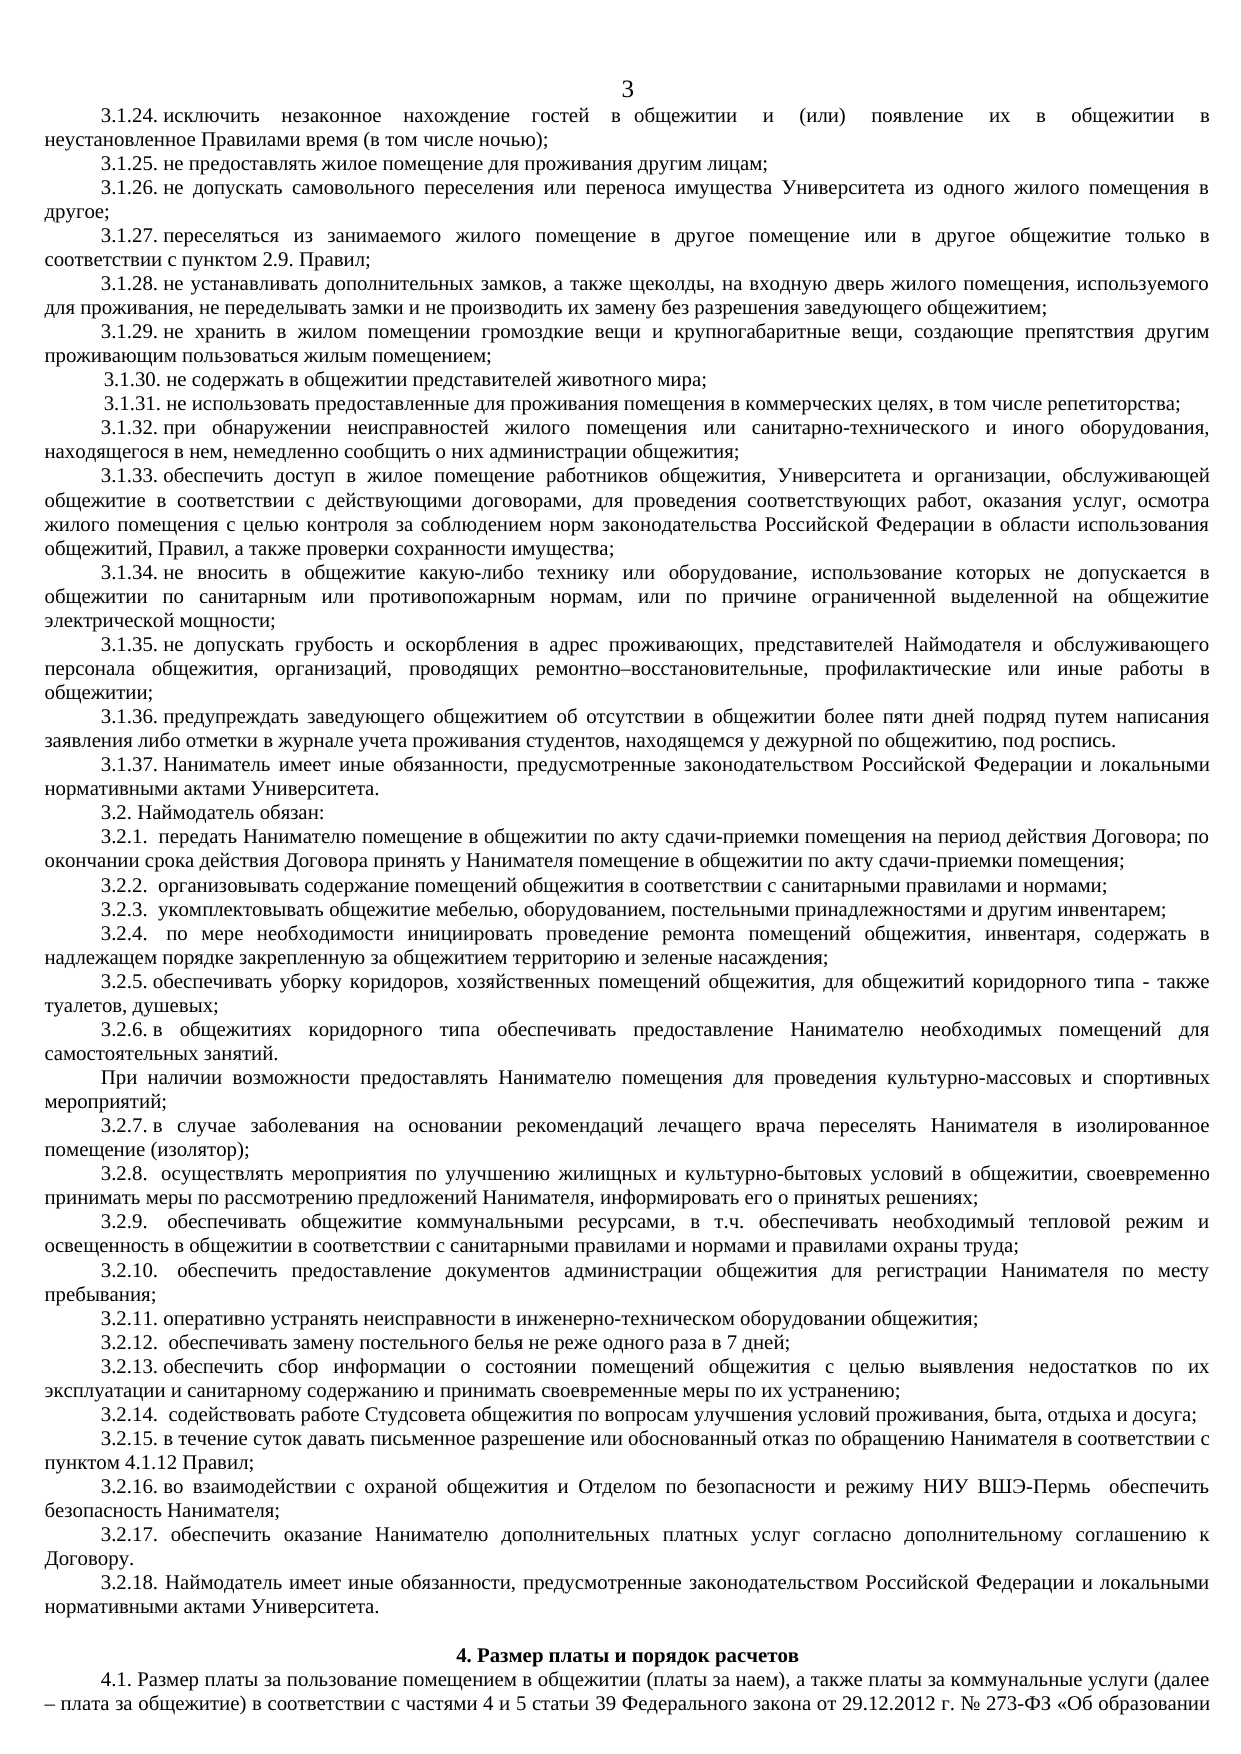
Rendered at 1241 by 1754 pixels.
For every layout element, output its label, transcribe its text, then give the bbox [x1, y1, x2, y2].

text 3.1.25. не предоставлять жилое помещение для проживания другим лицам; [44, 151, 1211, 175]
text 3.2.9. обеспечивать общежитие коммунальными ресурсами, в т.ч. обеспечивать необходимый тепловой режим и освещенность в общежитии в соответствии с санитарными правилами и нормами и правилами охраны труда; [44, 1209, 1211, 1257]
text 3.2.16. во взаимодействии с охраной общежития и Отделом по безопасности и режиму НИУ ВШЭ-Пермь обеспечить безопасность Нанимателя; [44, 1474, 1211, 1522]
text При наличии возможности предоставлять Нанимателю помещения для проведения культурно-массовых и спортивных мероприятий; [44, 1065, 1211, 1113]
text 3.2.7. в случае заболевания на основании рекомендаций лечащего врача переселять Нанимателя в изолированное помещение (изолятор); [44, 1113, 1211, 1161]
text 3.2.4. по мере необходимости инициировать проведение ремонта помещений общежития, инвентаря, содержать в надлежащем порядке закрепленную за общежитием территорию и зеленые насаждения; [44, 921, 1211, 969]
text 3.2.1. передать Нанимателю помещение в общежитии по акту сдачи-приемки помещения на период действия Договора; по окончании срока действия Договора принять у Нанимателя помещение в общежитии по акту сдачи-приемки помещения; [44, 824, 1211, 872]
text 3.2.5. обеспечивать уборку коридоров, хозяйственных помещений общежития, для общежитий коридорного типа - также туалетов, душевых; [44, 969, 1211, 1017]
text 3.2.6. в общежитиях коридорного типа обеспечивать предоставление Нанимателю необходимых помещений для самостоятельных занятий. [44, 1017, 1211, 1065]
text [44, 1667, 1211, 1715]
text 3.1.27. переселяться из занимаемого жилого помещение в другое помещение или в другое общежитие только в соответствии с пунктом 2.9. Правил; [44, 223, 1211, 271]
text 3.2.14. содействовать работе Студсовета общежития по вопросам улучшения условий проживания, быта, отдыха и досуга; [44, 1402, 1211, 1426]
text 3.2. Наймодатель обязан: [44, 800, 1211, 824]
text 3.1.28. не устанавливать дополнительных замков, а также щеколды, на входную дверь жилого помещения, используемого для проживания, не переделывать замки и не производить их замену без разрешения заведующего общежитием; [44, 271, 1211, 319]
text 4. Размер платы и порядок расчетов [44, 1642, 1211, 1667]
text 3.2.13. обеспечить сбор информации о состоянии помещений общежития с целью выявления недостатков по их эксплуатации и санитарному содержанию и принимать своевременные меры по их устранению; [44, 1354, 1211, 1402]
text 3.2.17. обеспечить оказание Нанимателю дополнительных платных услуг согласно дополнительному соглашению к Договору. [44, 1522, 1211, 1570]
text 3.1.35. не допускать грубость и оскорбления в адрес проживающих, представителей Наймодателя и обслуживающего персонала общежития, организаций, проводящих ремонтно–восстановительные, профилактические или иные работы в общежитии; [44, 632, 1211, 704]
text 3.2.8. осуществлять мероприятия по улучшению жилищных и культурно-бытовых условий в общежитии, своевременно принимать меры по рассмотрению предложений Нанимателя, информировать его о принятых решениях; [44, 1161, 1211, 1209]
text 3.2.11. оперативно устранять неисправности в инженерно-техническом оборудовании общежития; [44, 1306, 1211, 1330]
text 3.1.37. Наниматель имеет иные обязанности, предусмотренные законодательством Российской Федерации и локальными нормативными актами Университета. [44, 752, 1211, 800]
text 3.1.30. не содержать в общежитии представителей животного мира; [44, 367, 1211, 391]
text 3.2.18. Наймодатель имеет иные обязанности, предусмотренные законодательством Российской Федерации и локальными нормативными актами Университета. [44, 1570, 1211, 1618]
text 3.1.36. предупреждать заведующего общежитием об отсутствии в общежитии более пяти дней подряд путем написания заявления либо отметки в журнале учета проживания студентов, находящемся у дежурной по общежитию, под роспись. [44, 704, 1211, 752]
text 3.2.2. организовывать содержание помещений общежития в соответствии с санитарными правилами и нормами; [44, 872, 1211, 897]
text 3.1.34. не вносить в общежитие какую-либо технику или оборудование, использование которых не допускается в общежитии по санитарным или противопожарным нормам, или по причине ограниченной выделенной на общежитие электрической мощности; [44, 560, 1211, 632]
text 3.1.26. не допускать самовольного переселения или переноса имущества Университета из одного жилого помещения в другое; [44, 175, 1211, 223]
text 3.2.12. обеспечивать замену постельного белья не реже одного раза в 7 дней; [44, 1330, 1211, 1354]
text 3.2.15. в течение суток давать письменное разрешение или обоснованный отказ по обращению Нанимателя в соответствии с пунктом 4.1.12 Правил; [44, 1426, 1211, 1474]
text 3.1.32. при обнаружении неисправностей жилого помещения или санитарно-технического и иного оборудования, находящегося в нем, немедленно сообщить о них администрации общежития; [44, 415, 1211, 463]
text 3.1.31. не использовать предоставленные для проживания помещения в коммерческих целях, в том числе репетиторства; [44, 391, 1211, 415]
text 3.2.10. обеспечить предоставление документов администрации общежития для регистрации Нанимателя по месту пребывания; [44, 1257, 1211, 1306]
text 3.1.29. не хранить в жилом помещении громоздкие вещи и крупногабаритные вещи, создающие препятствия другим проживающим пользоваться жилым помещением; [44, 319, 1211, 367]
text 3.1.33. обеспечить доступ в жилое помещение работников общежития, Университета и организации, обслуживающей общежитие в соответствии с действующими договорами, для проведения соответствующих работ, оказания услуг, осмотра жилого помещения с целью контроля за соблюдением норм законодательства Российской Федерации в области использования общежитий, Правил, а также проверки сохранности имущества; [44, 463, 1211, 560]
text 3.1.24. исключить незаконное нахождение гостей в общежитии и (или) появление их в общежитии в неустановленное Правилами время (в том числе ночью); [44, 102, 1211, 151]
text 3.2.3. укомплектовывать общежитие мебелью, оборудованием, постельными принадлежностями и другим инвентарем; [44, 897, 1211, 921]
